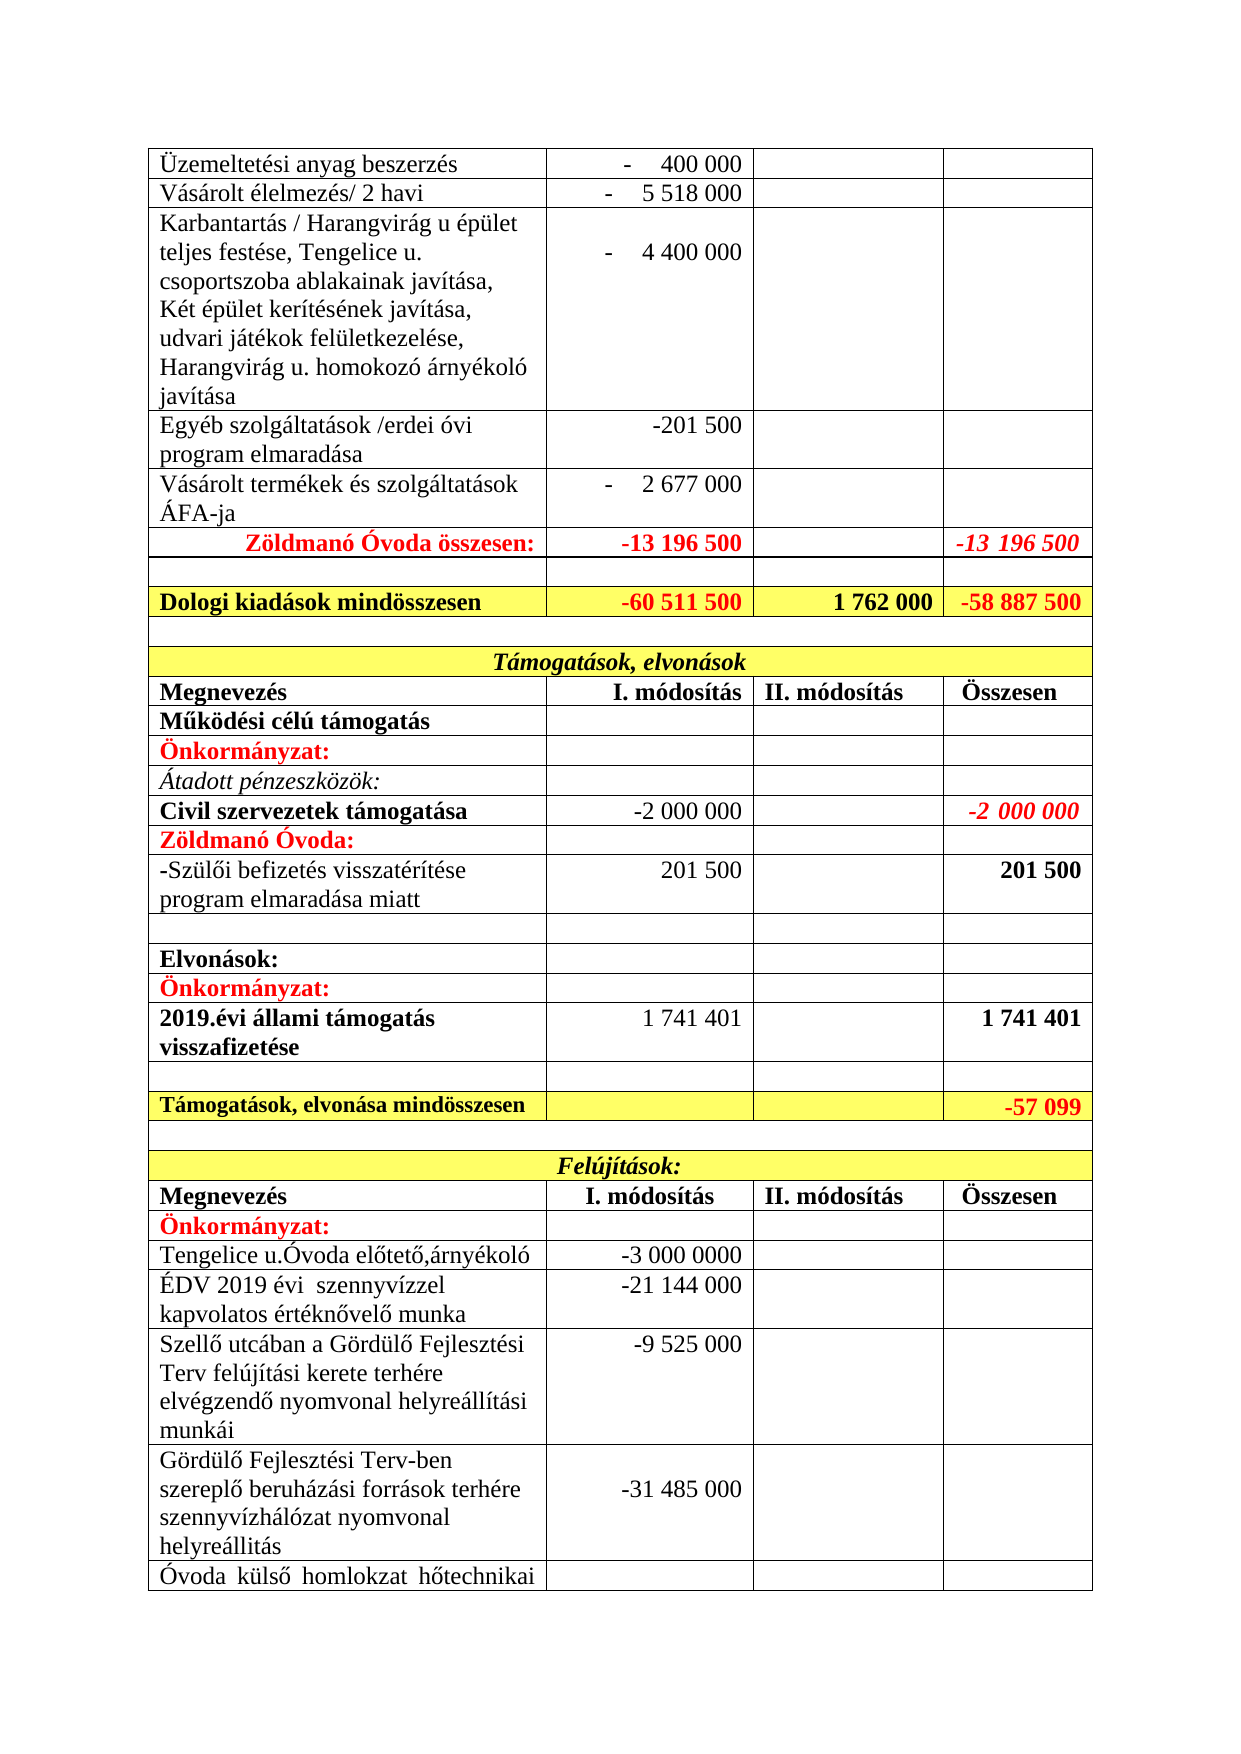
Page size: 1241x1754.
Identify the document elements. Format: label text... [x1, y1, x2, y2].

table_cell [944, 974, 1092, 1002]
table_cell [547, 826, 753, 854]
table_cell [754, 736, 943, 765]
table_cell Üzemeltetési anyag beszerzés [149, 149, 546, 177]
table_cell Vásárolt termékek és szolgáltatások ÁFA-ja [149, 469, 546, 527]
table_cell [547, 1062, 753, 1091]
table_cell [547, 736, 753, 765]
table_cell [754, 1211, 943, 1239]
table_cell 2019.évi állami támogatás visszafizetése [149, 1003, 546, 1061]
table_cell Megnevezés [149, 677, 546, 705]
table_cell [754, 1329, 943, 1444]
table_cell I. módosítás [547, 1181, 753, 1210]
table_cell [944, 558, 1092, 586]
table_cell -9 525 000 [547, 1329, 753, 1444]
table_cell [547, 914, 753, 943]
table_cell [754, 411, 943, 468]
table_cell [149, 1121, 1092, 1150]
table_cell [754, 944, 943, 972]
table_cell Átadott pénzeszközök: [149, 766, 546, 795]
table_cell Tengelice u.Óvoda előtető,árnyékoló [149, 1241, 546, 1269]
table_cell -13 196 500 [944, 528, 1092, 556]
table_cell 201 500 [547, 855, 753, 913]
table_cell [944, 208, 1092, 409]
table_cell Önkormányzat: [149, 974, 546, 1002]
table_cell [547, 974, 753, 1002]
table_cell Egyéb szolgáltatások /erdei óvi program elmaradása [149, 411, 546, 468]
table_cell [754, 208, 943, 409]
table_cell 1 741 401 [547, 1003, 753, 1061]
table_cell [149, 617, 1092, 646]
table_cell [754, 558, 943, 586]
table_cell Dologi kiadások mindösszesen [149, 587, 546, 616]
table_cell -58 887 500 [944, 587, 1092, 616]
table_cell [754, 149, 943, 177]
table_cell [547, 558, 753, 586]
table_cell 1 762 000 [754, 587, 943, 616]
table_cell [149, 1062, 546, 1091]
table_cell [944, 736, 1092, 765]
table_cell [149, 914, 546, 943]
table_cell -3 000 0000 [547, 1241, 753, 1269]
table_cell [944, 179, 1092, 207]
table_cell Gördülő Fejlesztési Terv-ben szereplő beruházási források terhére szennyvízhálózat nyomvonal helyreállitás [149, 1445, 546, 1560]
table_cell Támogatások, elvonások [149, 647, 1092, 676]
table_cell [754, 796, 943, 824]
table_cell Elvonások: [149, 944, 546, 972]
table_cell [944, 1561, 1092, 1590]
table_cell [547, 944, 753, 972]
table_cell Vásárolt élelmezés/ 2 havi [149, 179, 546, 207]
table_cell [149, 558, 546, 586]
table_cell [944, 1241, 1092, 1269]
table_cell [754, 855, 943, 913]
table_cell [754, 826, 943, 854]
table_cell Civil szervezetek támogatása [149, 796, 546, 824]
table_cell Önkormányzat: [149, 1211, 546, 1239]
table_cell [944, 1445, 1092, 1560]
table_cell [944, 1211, 1092, 1239]
table_cell -60 511 500 [547, 587, 753, 616]
table_cell [547, 1092, 753, 1120]
table_cell ÉDV 2019 évi szennyvízzel kapvolatos értéknővelő munka [149, 1270, 546, 1328]
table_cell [149, 1561, 546, 1590]
table_cell [754, 1062, 943, 1091]
table_cell [754, 766, 943, 795]
table_cell [944, 1270, 1092, 1328]
table_cell Összesen [944, 677, 1092, 705]
table_cell [944, 1062, 1092, 1091]
table_cell Felújítások: [149, 1151, 1092, 1180]
table_cell -57 099 [944, 1092, 1092, 1120]
table_cell [754, 1270, 943, 1328]
table_cell [754, 1092, 943, 1120]
table_cell [944, 1329, 1092, 1444]
table_cell [754, 179, 943, 207]
table_cell 4 400 000 [547, 208, 753, 409]
table_cell [754, 706, 943, 735]
table_cell 201 500 [944, 855, 1092, 913]
table_cell Karbantartás / Harangvirág u épület teljes festése, Tengelice u. csoportszoba ablakainak javítása, Két épület kerítésének javítása, udvari játékok felületkezelése, Harangvirág u. homokozó árnyékoló javítása [149, 208, 546, 409]
table_cell Megnevezés [149, 1181, 546, 1210]
table_cell [754, 1445, 943, 1560]
table_cell -2 000 000 [944, 796, 1092, 824]
table_cell [547, 766, 753, 795]
table_cell [944, 149, 1092, 177]
table_cell [944, 766, 1092, 795]
table_cell -201 500 [547, 411, 753, 468]
table_cell Zöldmanó Óvoda összesen: [149, 528, 546, 556]
table_cell 5 518 000 [547, 179, 753, 207]
table_cell [547, 706, 753, 735]
table_cell [547, 1211, 753, 1239]
table_cell 2 677 000 [547, 469, 753, 527]
table_cell [754, 1003, 943, 1061]
table_cell Szellő utcában a Gördülő Fejlesztési Terv felújítási kerete terhére elvégzendő nyomvonal helyreállítási munkái [149, 1329, 546, 1444]
table_cell -2 000 000 [547, 796, 753, 824]
table_cell -13 196 500 [547, 528, 753, 556]
table_cell [944, 469, 1092, 527]
table_cell [944, 411, 1092, 468]
table_cell 400 000 [547, 149, 753, 177]
table_cell [944, 944, 1092, 972]
table_cell Összesen [944, 1181, 1092, 1210]
table_cell Önkormányzat: [149, 736, 546, 765]
table_cell Zöldmanó Óvoda: [149, 826, 546, 854]
table_cell -5 000 [547, 1561, 753, 1590]
table_cell II. módosítás [754, 677, 943, 705]
table_cell [754, 528, 943, 556]
table_cell Támogatások, elvonása mindösszesen [149, 1092, 546, 1120]
table_cell I. módosítás [547, 677, 753, 705]
table_cell -21 144 000 [547, 1270, 753, 1328]
table_cell [754, 1241, 943, 1269]
table_cell [754, 914, 943, 943]
table_cell [944, 914, 1092, 943]
table_cell 1 741 401 [944, 1003, 1092, 1061]
table_cell [754, 469, 943, 527]
table_cell Működési célú támogatás [149, 706, 546, 735]
table_cell [754, 1561, 943, 1590]
table_cell [754, 974, 943, 1002]
table_cell II. módosítás [754, 1181, 943, 1210]
table_cell [944, 706, 1092, 735]
table_cell [944, 826, 1092, 854]
table_cell -31 485 000 [547, 1445, 753, 1560]
table_cell -Szülői befizetés visszatérítése program elmaradása miatt [149, 855, 546, 913]
